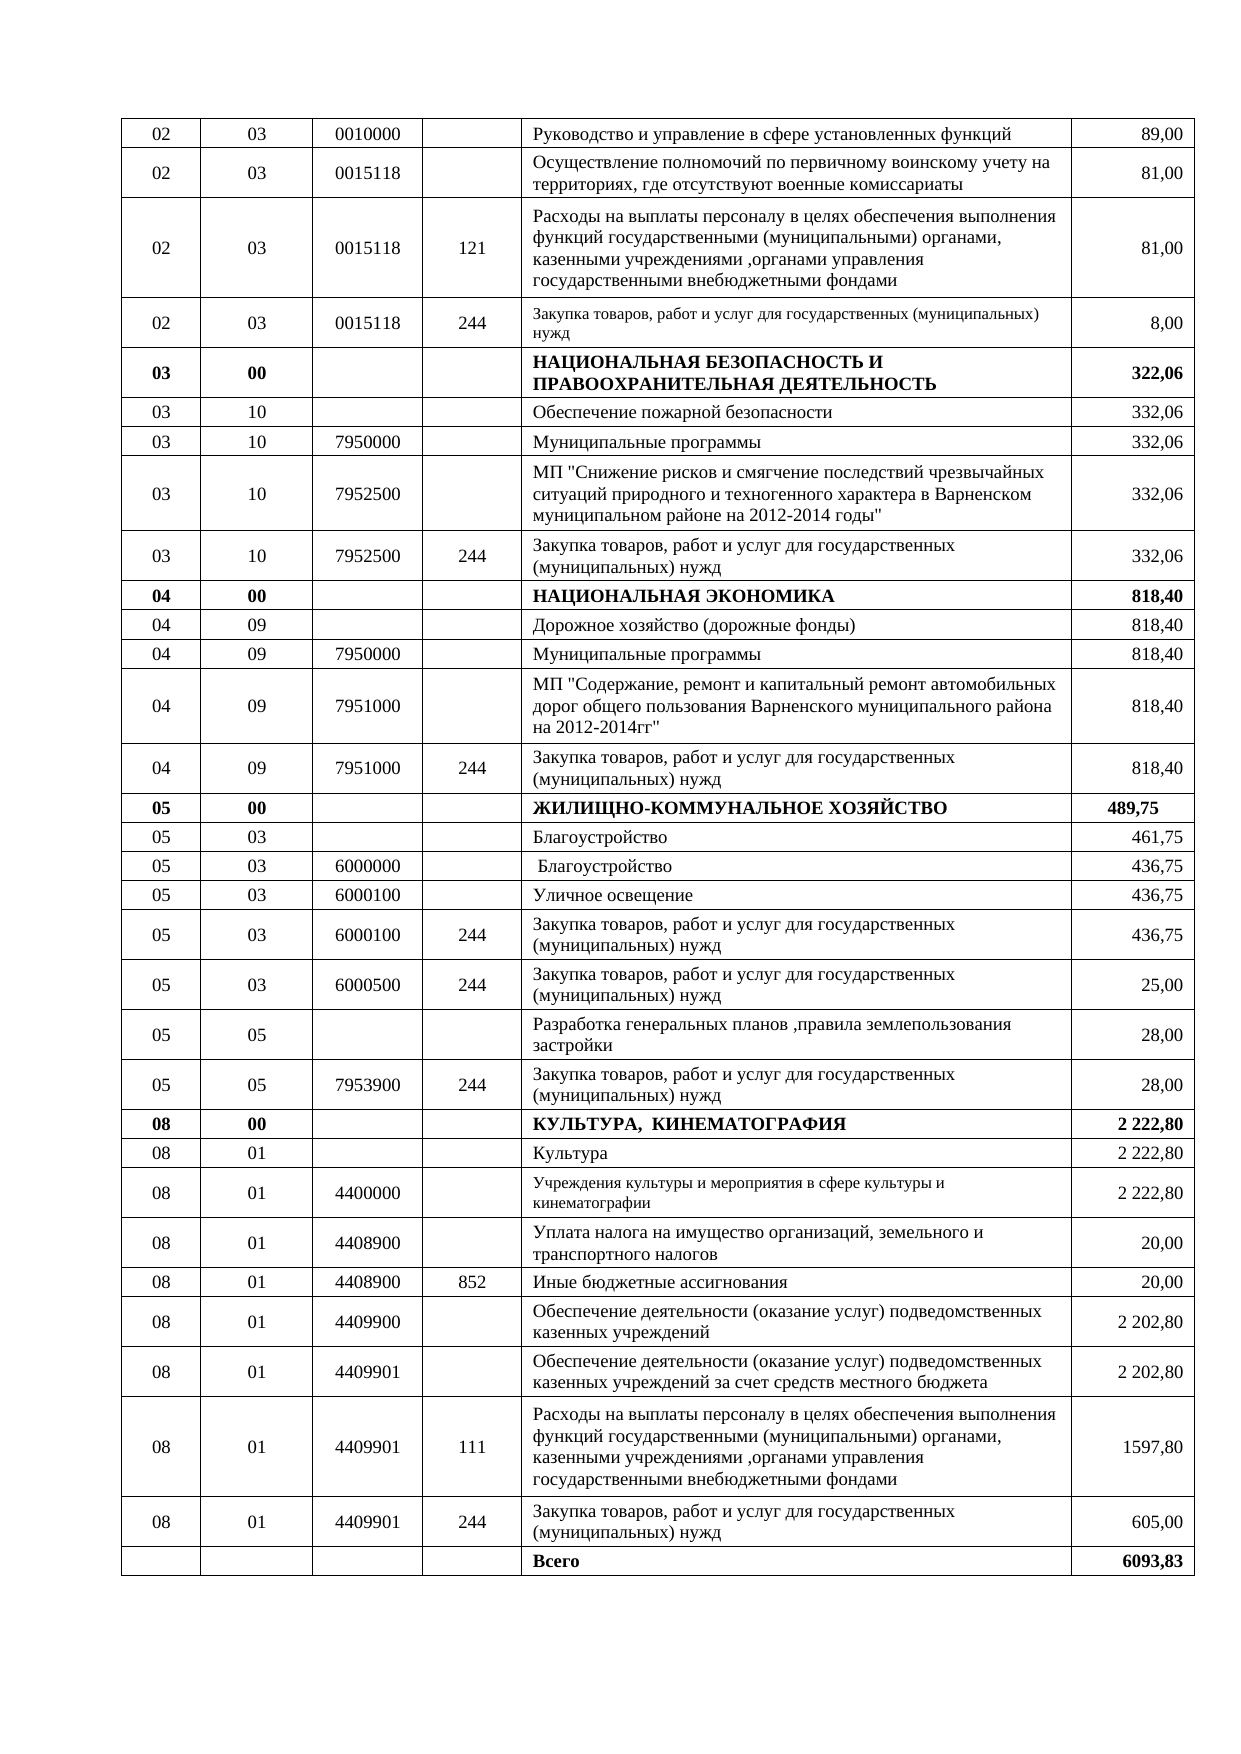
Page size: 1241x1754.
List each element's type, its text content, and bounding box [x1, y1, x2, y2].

table_cell [423, 148, 521, 197]
table_cell Дорожное хозяйство (дорожные фонды) [522, 610, 1071, 638]
table_cell 05 [122, 852, 200, 880]
table_cell [313, 581, 422, 609]
table_cell Закупка товаров, работ и услуг для государственных (муниципальных) нужд [522, 960, 1071, 1009]
table_cell 4409901 [313, 1397, 422, 1496]
table_cell 0015118 [313, 148, 422, 197]
table_cell [423, 1139, 521, 1167]
table_cell 03 [122, 531, 200, 580]
table_cell [122, 1547, 200, 1575]
table_cell 81,00 [1072, 198, 1194, 297]
table_cell 332,06 [1072, 427, 1194, 455]
table_cell 244 [423, 1497, 521, 1546]
table_cell 01 [201, 1347, 312, 1396]
table_cell 4409900 [313, 1297, 422, 1346]
table_cell 05 [122, 794, 200, 822]
table_cell 0015118 [313, 298, 422, 347]
table_cell 00 [201, 581, 312, 609]
table_cell 08 [122, 1168, 200, 1217]
table_cell 05 [122, 823, 200, 851]
table_cell Обеспечение деятельности (оказание услуг) подведомственных казенных учреждений за счет средств местного бюджета [522, 1347, 1071, 1396]
table_cell 03 [201, 148, 312, 197]
table_cell [423, 581, 521, 609]
table_cell [423, 794, 521, 822]
table_cell Разработка генеральных планов ,правила землепользования застройки [522, 1010, 1071, 1059]
table_cell Муниципальные программы [522, 640, 1071, 667]
table_cell Руководство и управление в сфере установленных функций [522, 119, 1071, 147]
table_cell ЖИЛИЩНО-КОММУНАЛЬНОЕ ХОЗЯЙСТВО [522, 794, 1071, 822]
table_cell 244 [423, 910, 521, 959]
table_cell 332,06 [1072, 456, 1194, 530]
table_cell 7950000 [313, 640, 422, 667]
table_cell [423, 1010, 521, 1059]
table_cell [313, 348, 422, 397]
table_cell МП "Содержание, ремонт и капитальный ремонт автомобильных дорог общего пользования Варненского муниципального района на 2012-2014гг" [522, 669, 1071, 742]
table_cell 10 [201, 427, 312, 455]
table_cell 332,06 [1072, 531, 1194, 580]
table_cell 08 [122, 1268, 200, 1296]
table_cell 05 [122, 1010, 200, 1059]
table_cell Закупка товаров, работ и услуг для государственных (муниципальных) нужд [522, 1060, 1071, 1109]
table_cell 09 [201, 640, 312, 667]
table_cell 4409901 [313, 1497, 422, 1546]
table_cell 8,00 [1072, 298, 1194, 347]
table_cell 08 [122, 1218, 200, 1267]
table_cell 08 [122, 1497, 200, 1546]
table_cell 4408900 [313, 1268, 422, 1296]
table_cell 4400000 [313, 1168, 422, 1217]
table_cell Уплата налога на имущество организаций, земельного и транспортного налогов [522, 1218, 1071, 1267]
table_cell Культура [522, 1139, 1071, 1167]
table_cell 2 202,80 [1072, 1347, 1194, 1396]
table_cell 05 [122, 960, 200, 1009]
table_cell 461,75 [1072, 823, 1194, 851]
table_cell 818,40 [1072, 640, 1194, 667]
table_cell Учреждения культуры и мероприятия в сфере культуры и кинематографии [522, 1168, 1071, 1217]
table_cell [423, 1347, 521, 1396]
table_cell [423, 1547, 521, 1575]
table_cell 01 [201, 1397, 312, 1496]
table_cell 02 [122, 298, 200, 347]
table_cell 05 [122, 910, 200, 959]
table_cell 05 [201, 1060, 312, 1109]
table_cell 489,75 [1072, 794, 1194, 822]
table_cell Закупка товаров, работ и услуг для государственных (муниципальных) нужд [522, 531, 1071, 580]
table_cell 01 [201, 1218, 312, 1267]
table_cell 10 [201, 531, 312, 580]
table_cell 08 [122, 1397, 200, 1496]
table_cell 7951000 [313, 744, 422, 792]
table_cell 6000500 [313, 960, 422, 1009]
table_cell 7952500 [313, 456, 422, 530]
table_cell 2 222,80 [1072, 1110, 1194, 1138]
table_cell 818,40 [1072, 669, 1194, 742]
table_cell 04 [122, 610, 200, 638]
table_cell [423, 1168, 521, 1217]
table_cell 01 [201, 1268, 312, 1296]
table_cell [423, 1218, 521, 1267]
table_cell [423, 1110, 521, 1138]
table_cell [423, 852, 521, 880]
table_cell 25,00 [1072, 960, 1194, 1009]
table_cell 00 [201, 1110, 312, 1138]
table_cell 01 [201, 1497, 312, 1546]
table_cell 4409901 [313, 1347, 422, 1396]
table_cell 436,75 [1072, 910, 1194, 959]
table_cell МП "Снижение рисков и смягчение последствий чрезвычайных ситуаций природного и техногенного характера в Варненском муниципальном районе на 2012-2014 годы" [522, 456, 1071, 530]
table_cell 08 [122, 1297, 200, 1346]
table_cell 01 [201, 1139, 312, 1167]
table_cell Всего [522, 1547, 1071, 1575]
table_cell [423, 427, 521, 455]
table_cell 03 [201, 198, 312, 297]
table_cell 244 [423, 960, 521, 1009]
table_cell [423, 1297, 521, 1346]
table_cell 605,00 [1072, 1497, 1194, 1546]
table_cell 04 [122, 640, 200, 667]
table_cell Иные бюджетные ассигнования [522, 1268, 1071, 1296]
table_cell 6000000 [313, 852, 422, 880]
table_cell 09 [201, 744, 312, 792]
table_cell 20,00 [1072, 1268, 1194, 1296]
table_cell 00 [201, 794, 312, 822]
table_cell 7951000 [313, 669, 422, 742]
table_cell 02 [122, 148, 200, 197]
table_cell 01 [201, 1297, 312, 1346]
table_cell 121 [423, 198, 521, 297]
table_cell 6093,83 [1072, 1547, 1194, 1575]
table_cell 03 [122, 398, 200, 426]
table_cell [423, 640, 521, 667]
table_cell 03 [201, 852, 312, 880]
table_cell 244 [423, 298, 521, 347]
table_cell 09 [201, 610, 312, 638]
table_cell 2 222,80 [1072, 1139, 1194, 1167]
table_cell 03 [201, 298, 312, 347]
table_cell [423, 881, 521, 909]
table_cell 05 [122, 1060, 200, 1109]
table_cell 7953900 [313, 1060, 422, 1109]
table_cell 4408900 [313, 1218, 422, 1267]
table_cell [313, 794, 422, 822]
table_cell КУЛЬТУРА, КИНЕМАТОГРАФИЯ [522, 1110, 1071, 1138]
table_cell 111 [423, 1397, 521, 1496]
table_cell 244 [423, 1060, 521, 1109]
table_cell Осуществление полномочий по первичному воинскому учету на территориях, где отсутствуют военные комиссариаты [522, 148, 1071, 197]
table_cell 05 [122, 881, 200, 909]
table_cell [423, 398, 521, 426]
table_cell Благоустройство [522, 823, 1071, 851]
table_cell 818,40 [1072, 581, 1194, 609]
table_cell 89,00 [1072, 119, 1194, 147]
table_cell Закупка товаров, работ и услуг для государственных (муниципальных) нужд [522, 910, 1071, 959]
table_cell 28,00 [1072, 1060, 1194, 1109]
table_cell Благоустройство [522, 852, 1071, 880]
table_cell 03 [122, 348, 200, 397]
table_cell [313, 1139, 422, 1167]
table_cell 05 [201, 1010, 312, 1059]
table_cell 03 [201, 881, 312, 909]
table_cell 1597,80 [1072, 1397, 1194, 1496]
table_cell Обеспечение пожарной безопасности [522, 398, 1071, 426]
table_cell НАЦИОНАЛЬНАЯ ЭКОНОМИКА [522, 581, 1071, 609]
table_cell 6000100 [313, 910, 422, 959]
table_cell 436,75 [1072, 852, 1194, 880]
table_cell [313, 1547, 422, 1575]
table_cell 04 [122, 744, 200, 792]
table_cell 08 [122, 1347, 200, 1396]
table_cell 03 [201, 119, 312, 147]
table_cell 04 [122, 581, 200, 609]
table_cell НАЦИОНАЛЬНАЯ БЕЗОПАСНОСТЬ И ПРАВООХРАНИТЕЛЬНАЯ ДЕЯТЕЛЬНОСТЬ [522, 348, 1071, 397]
table_cell [423, 669, 521, 742]
table_cell Закупка товаров, работ и услуг для государственных (муниципальных) нужд [522, 298, 1071, 347]
table_cell 01 [201, 1168, 312, 1217]
table_cell [313, 610, 422, 638]
table_cell [313, 1010, 422, 1059]
table_cell [313, 823, 422, 851]
table_cell Уличное освещение [522, 881, 1071, 909]
table_cell 818,40 [1072, 610, 1194, 638]
table_cell 08 [122, 1110, 200, 1138]
table_cell 322,06 [1072, 348, 1194, 397]
table_cell 10 [201, 398, 312, 426]
table_cell 10 [201, 456, 312, 530]
table_cell [423, 119, 521, 147]
table_cell 28,00 [1072, 1010, 1194, 1059]
table_cell 03 [201, 960, 312, 1009]
table_cell 81,00 [1072, 148, 1194, 197]
table_cell Закупка товаров, работ и услуг для государственных (муниципальных) нужд [522, 744, 1071, 792]
table_cell 02 [122, 198, 200, 297]
table_cell [423, 823, 521, 851]
table_cell 7950000 [313, 427, 422, 455]
table_cell 2 202,80 [1072, 1297, 1194, 1346]
table_cell [423, 456, 521, 530]
table_cell [423, 610, 521, 638]
table_cell 20,00 [1072, 1218, 1194, 1267]
table_cell 6000100 [313, 881, 422, 909]
table_cell [201, 1547, 312, 1575]
table_cell 818,40 [1072, 744, 1194, 792]
table_cell 00 [201, 348, 312, 397]
table_cell [423, 348, 521, 397]
table_cell 02 [122, 119, 200, 147]
table_cell [313, 1110, 422, 1138]
table_cell Закупка товаров, работ и услуг для государственных (муниципальных) нужд [522, 1497, 1071, 1546]
table_cell 03 [201, 823, 312, 851]
table_cell 0015118 [313, 198, 422, 297]
table_cell 244 [423, 744, 521, 792]
table_cell 244 [423, 531, 521, 580]
table_cell 03 [122, 456, 200, 530]
table_cell 03 [122, 427, 200, 455]
table_cell 436,75 [1072, 881, 1194, 909]
table_cell Муниципальные программы [522, 427, 1071, 455]
table_cell 2 222,80 [1072, 1168, 1194, 1217]
table_cell 08 [122, 1139, 200, 1167]
table_cell 332,06 [1072, 398, 1194, 426]
table_cell Обеспечение деятельности (оказание услуг) подведомственных казенных учреждений [522, 1297, 1071, 1346]
table_cell 852 [423, 1268, 521, 1296]
table_cell 0010000 [313, 119, 422, 147]
table_cell [313, 398, 422, 426]
table_cell 04 [122, 669, 200, 742]
table_cell 7952500 [313, 531, 422, 580]
table_cell 09 [201, 669, 312, 742]
table_cell 03 [201, 910, 312, 959]
